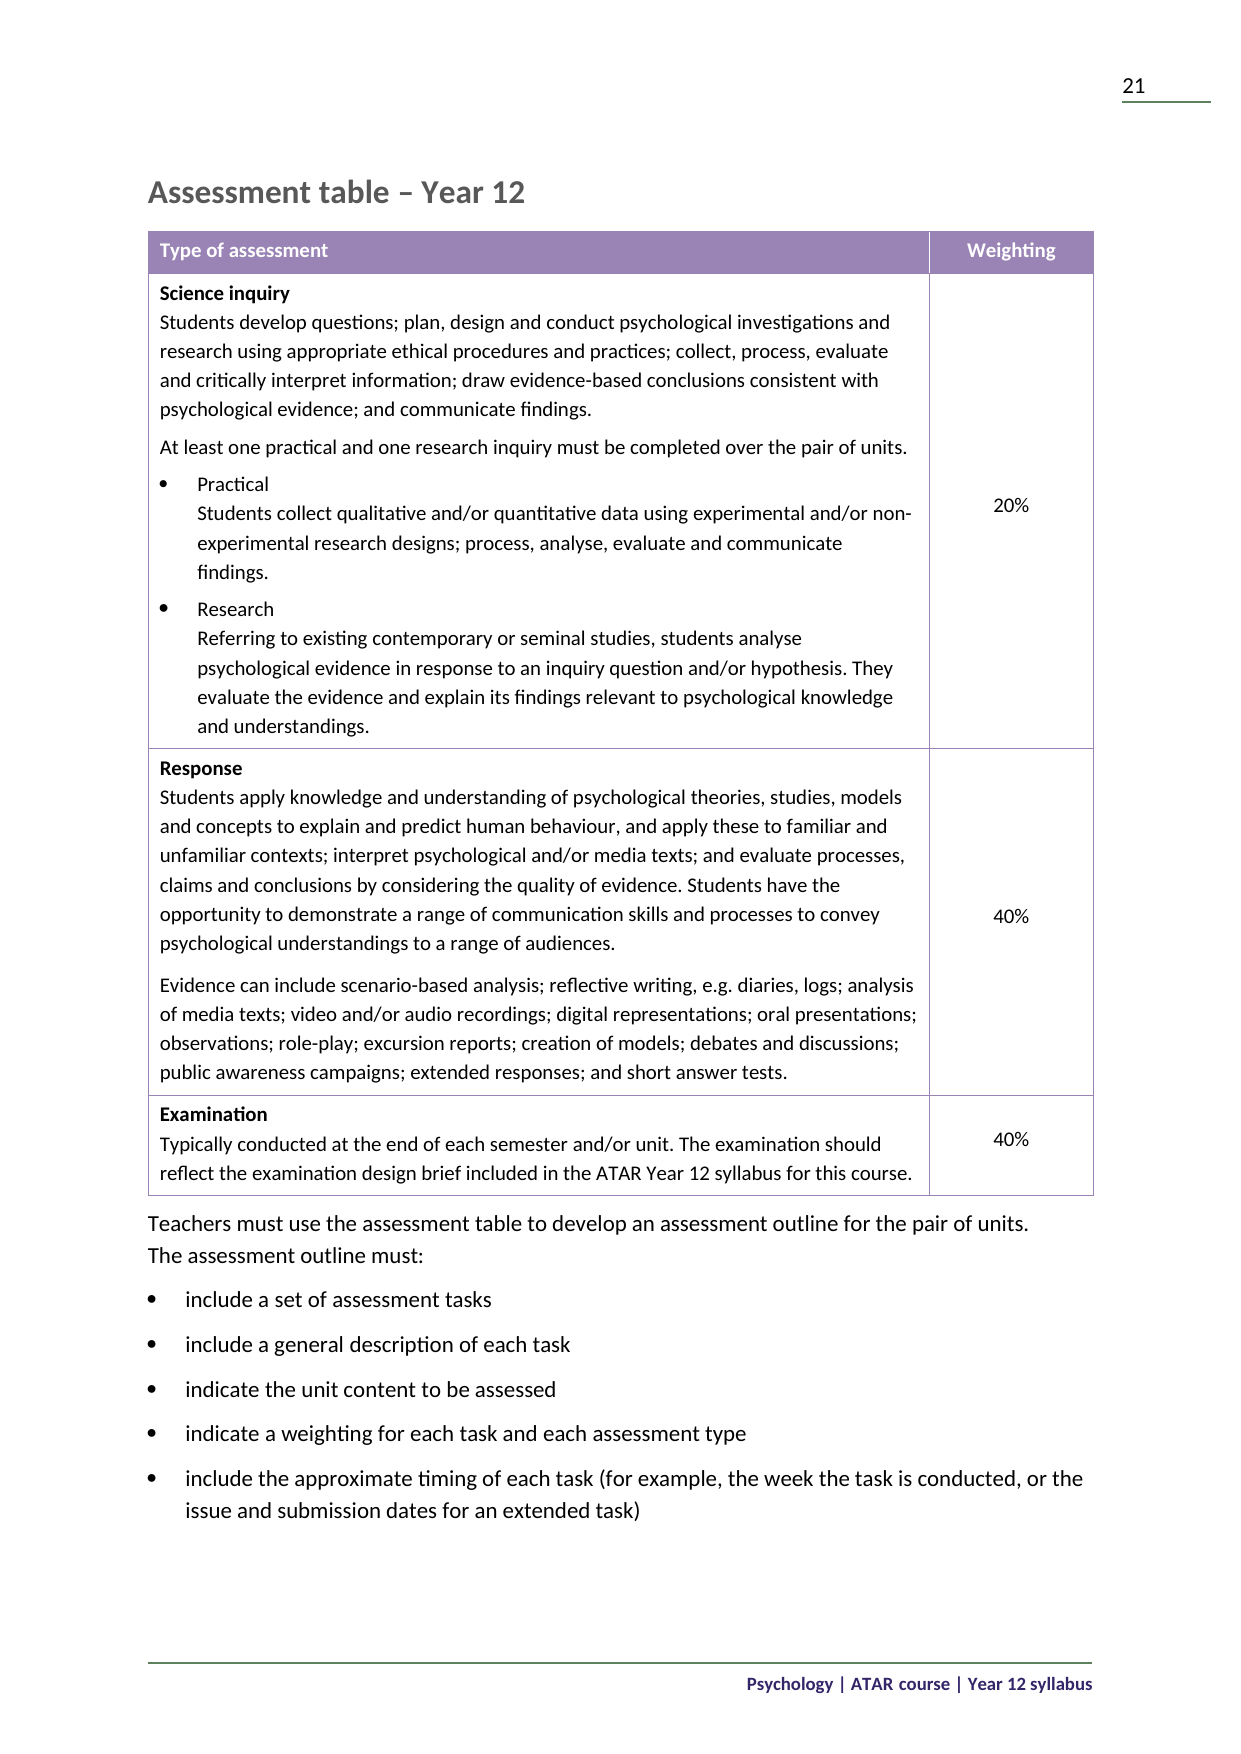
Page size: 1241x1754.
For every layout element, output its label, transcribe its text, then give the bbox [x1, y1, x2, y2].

table_cell 40% [930, 749, 1093, 1094]
subtitle Assessment table – Year 12 [148, 171, 1092, 212]
table_cell Science inquiry Students develop questions; plan, design and conduct psychological investigations and research using appropriate ethical procedures and practices; collect, process, evaluate and critically interpret information; draw evidence-based conclusions consistent with psychological evidence; and communicate findings. At least one practical and one research inquiry must be completed over the pair of units. Practical Students collect qualitative and/or quantitative data using experimental and/or non- experimental research designs; process, analyse, evaluate and communicate findings. Research Referring to existing contemporary or seminal studies, students analyse psychological evidence in response to an inquiry question and/or hypothesis. They evaluate the evidence and explain its findings relevant to psychological knowledge and understandings. [149, 274, 929, 748]
list indicate a weighting for each task and each assessment type [148, 1419, 1092, 1448]
list include a general description of each task [148, 1330, 1092, 1358]
text Teachers must use the assessment table to develop an assessment outline for the pair of units. The assessment outline must: [148, 1209, 1092, 1269]
table_cell 20% [930, 274, 1093, 748]
table_cell Examination Typically conducted at the end of each semester and/or unit. The examination should reflect the examination design brief included in the ATAR Year 12 syllabus for this course. [149, 1096, 929, 1195]
list indicate the unit content to be assessed [148, 1375, 1092, 1403]
table_header Type of assessment [149, 232, 929, 273]
table_cell Response Students apply knowledge and understanding of psychological theories, studies, models and concepts to explain and predict human behaviour, and apply these to familiar and unfamiliar contexts; interpret psychological and/or media texts; and evaluate processes, claims and conclusions by considering the quality of evidence. Students have the opportunity to demonstrate a range of communication skills and processes to convey psychological understandings to a range of audiences. Evidence can include scenario-based analysis; reflective writing, e.g. diaries, logs; analysis of media texts; video and/or audio recordings; digital representations; oral presentations; observations; role-play; excursion reports; creation of models; debates and discussions; public awareness campaigns; extended responses; and short answer tests. [149, 749, 929, 1094]
table_cell 40% [930, 1096, 1093, 1195]
table_header Weighting [930, 232, 1093, 273]
list include the approximate timing of each task (for example, the week the task is conducted, or the issue and submission dates for an extended task) [148, 1464, 1092, 1524]
list include a set of assessment tasks [148, 1286, 1092, 1313]
